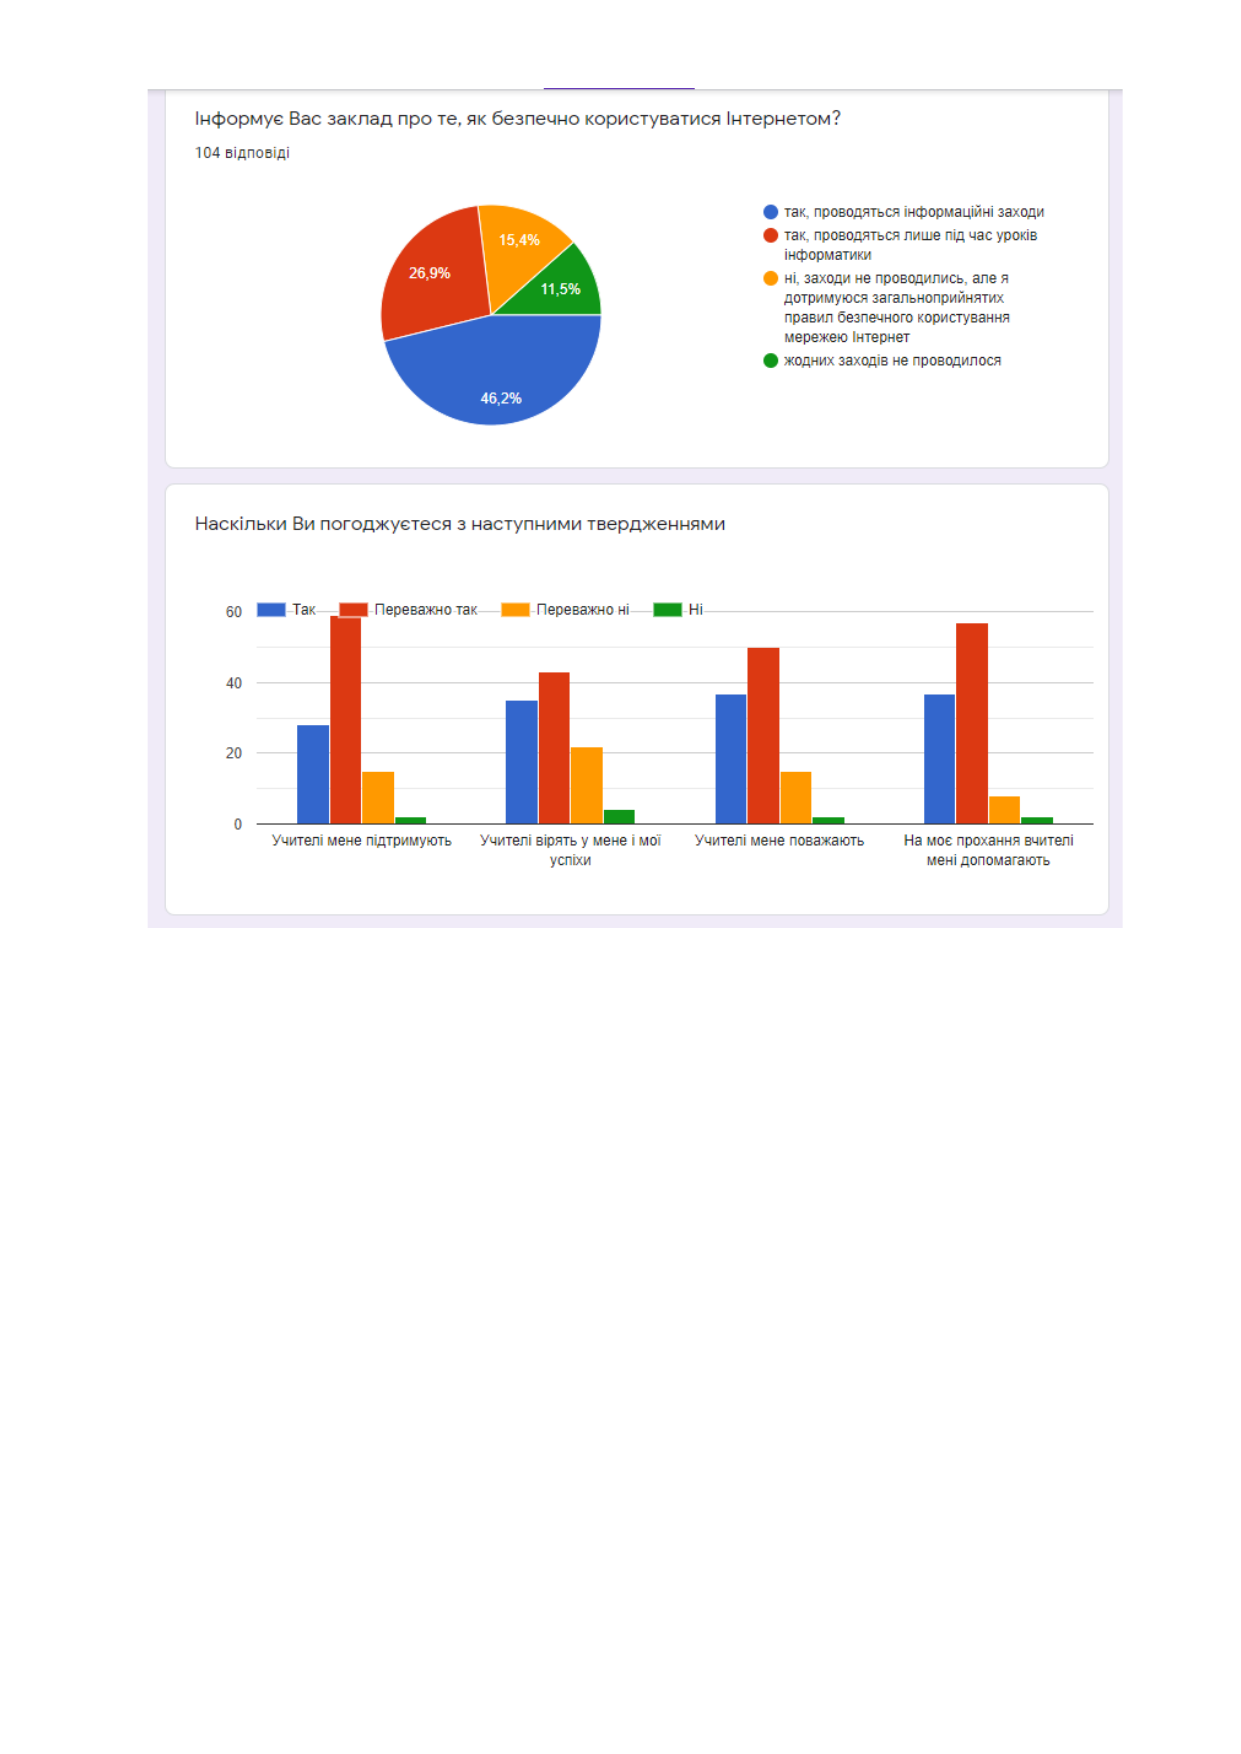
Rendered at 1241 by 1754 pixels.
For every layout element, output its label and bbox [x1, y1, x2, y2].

picture [147, 88, 1123, 928]
